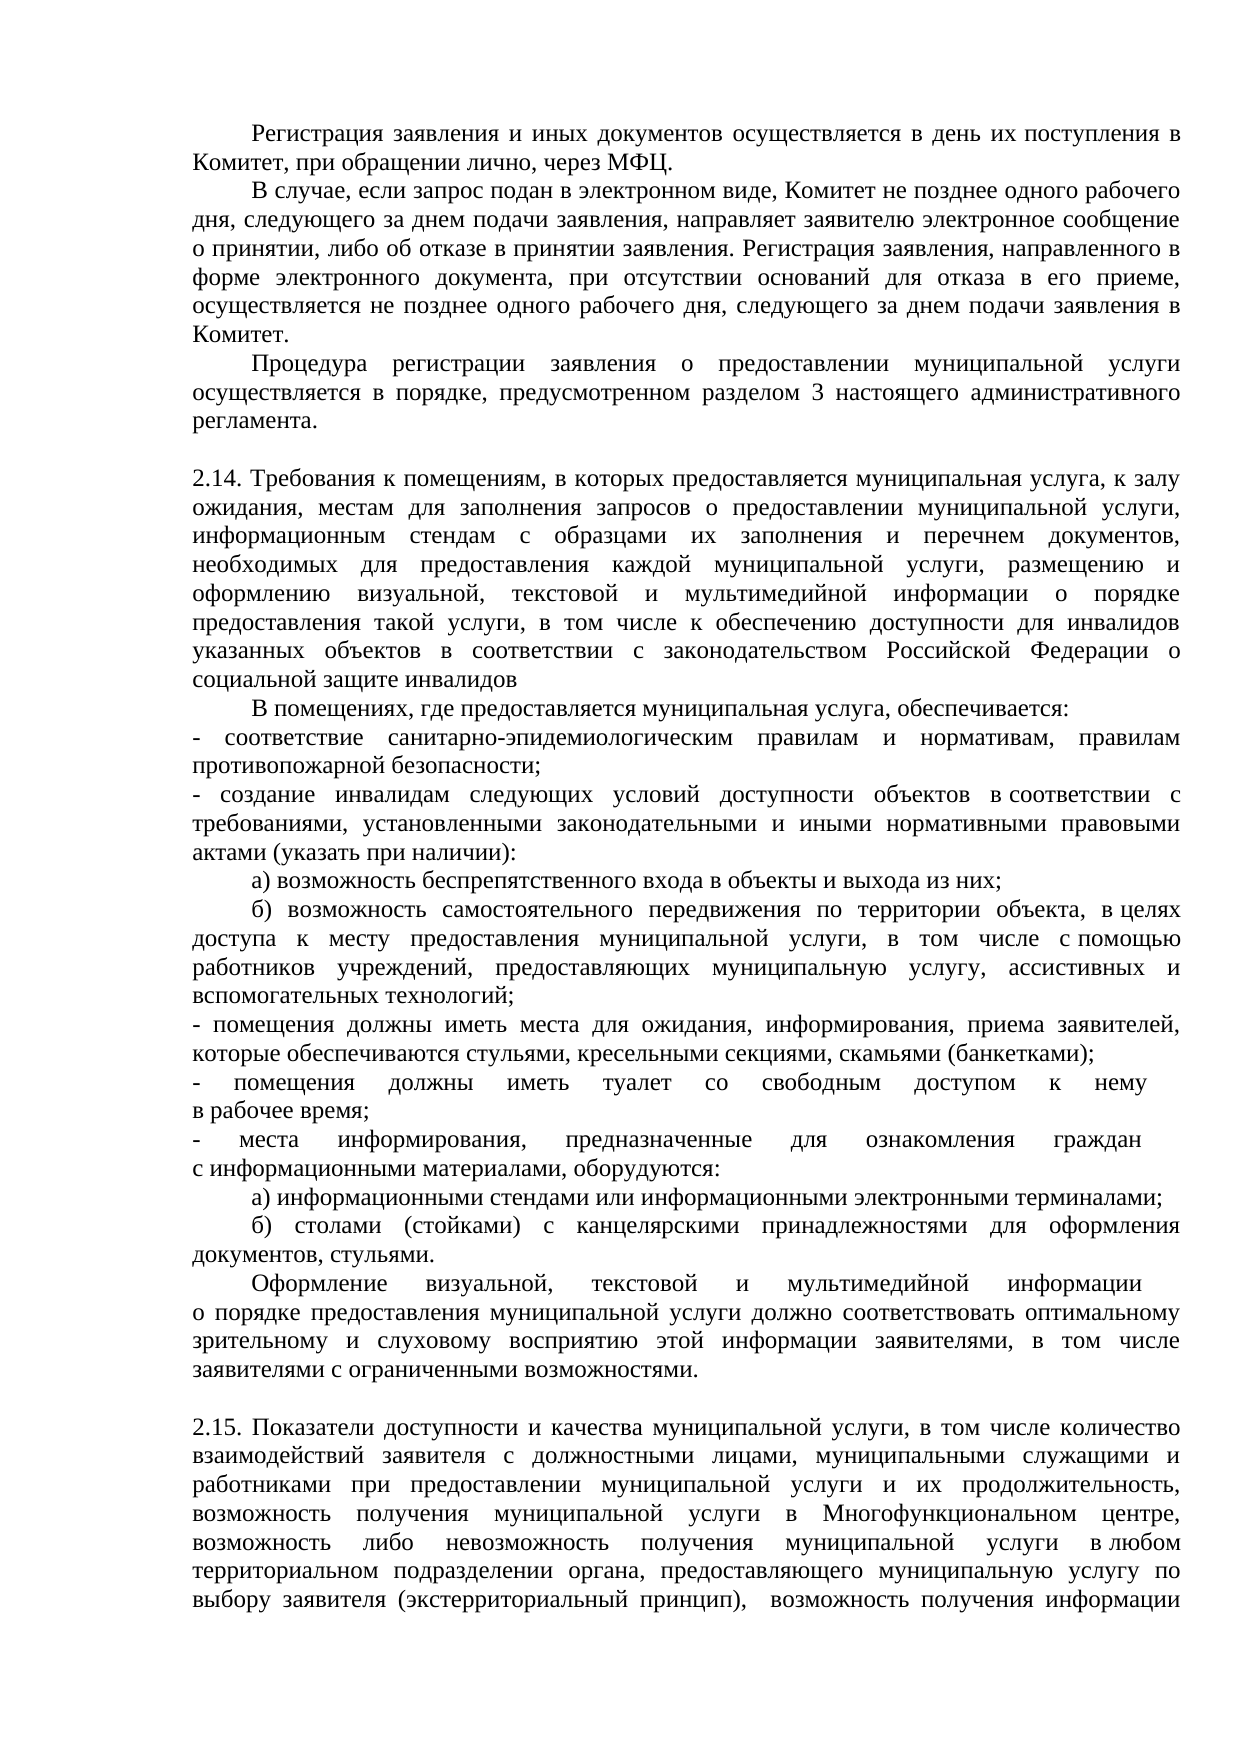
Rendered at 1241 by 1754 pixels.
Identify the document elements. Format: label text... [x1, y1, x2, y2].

text Оформление визуальной, текстовой и мультимедийной информации о порядке предоставления муниципальной услуги должно соответствовать оптимальному зрительному и слуховому восприятию этой информации заявителями, в том числе заявителями с ограниченными возможностями. [192, 1268, 1181, 1383]
text 2.14. Требования к помещениям, в которых предоставляется муниципальная услуга, к залу ожидания, местам для заполнения запросов о предоставлении муниципальной услуги, информационным стендам с образцами их заполнения и перечнем документов, необходимых для предоставления каждой муниципальной услуги, размещению и оформлению визуальной, текстовой и мультимедийной информации о порядке предоставления такой услуги, в том числе к обеспечению доступности для инвалидов указанных объектов в соответствии с законодательством Российской Федерации о социальной защите инвалидов [192, 463, 1181, 693]
text - места информирования, предназначенные для ознакомления граждан с информационными материалами, оборудуются: [192, 1124, 1181, 1182]
text - создание инвалидам следующих условий доступности объектов в соответствии с требованиями, установленными законодательными и иными нормативными правовыми актами (указать при наличии): [192, 779, 1181, 866]
text В помещениях, где предоставляется муниципальная услуга, обеспечивается: [192, 693, 1181, 722]
text б) возможность самостоятельного передвижения по территории объекта, в целях доступа к месту предоставления муниципальной услуги, в том числе с помощью работников учреждений, предоставляющих муниципальную услугу, ассистивных и вспомогательных технологий; [192, 894, 1181, 1009]
text а) информационными стендами или информационными электронными терминалами; [192, 1182, 1181, 1211]
text Регистрация заявления и иных документов осуществляется в день их поступления в Комитет, при обращении лично, через МФЦ. [192, 118, 1181, 176]
text Процедура регистрации заявления о предоставлении муниципальной услуги осуществляется в порядке, предусмотренном разделом 3 настоящего административного регламента. [192, 348, 1181, 434]
text а) возможность беспрепятственного входа в объекты и выхода из них; [192, 866, 1181, 894]
text - помещения должны иметь туалет со свободным доступом к нему в рабочее время; [192, 1067, 1181, 1124]
text - помещения должны иметь места для ожидания, информирования, приема заявителей, которые обеспечиваются стульями, кресельными секциями, скамьями (банкетками); [192, 1009, 1181, 1067]
text В случае, если запрос подан в электронном виде, Комитет не позднее одного рабочего дня, следующего за днем подачи заявления, направляет заявителю электронное сообщение о принятии, либо об отказе в принятии заявления. Регистрация заявления, направленного в форме электронного документа, при отсутствии оснований для отказа в его приеме, осуществляется не позднее одного рабочего дня, следующего за днем подачи заявления в Комитет. [192, 176, 1181, 348]
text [192, 1412, 1181, 1613]
text - соответствие санитарно-эпидемиологическим правилам и нормативам, правилам противопожарной безопасности; [192, 722, 1181, 779]
text б) столами (стойками) с канцелярскими принадлежностями для оформления документов, стульями. [192, 1211, 1181, 1268]
